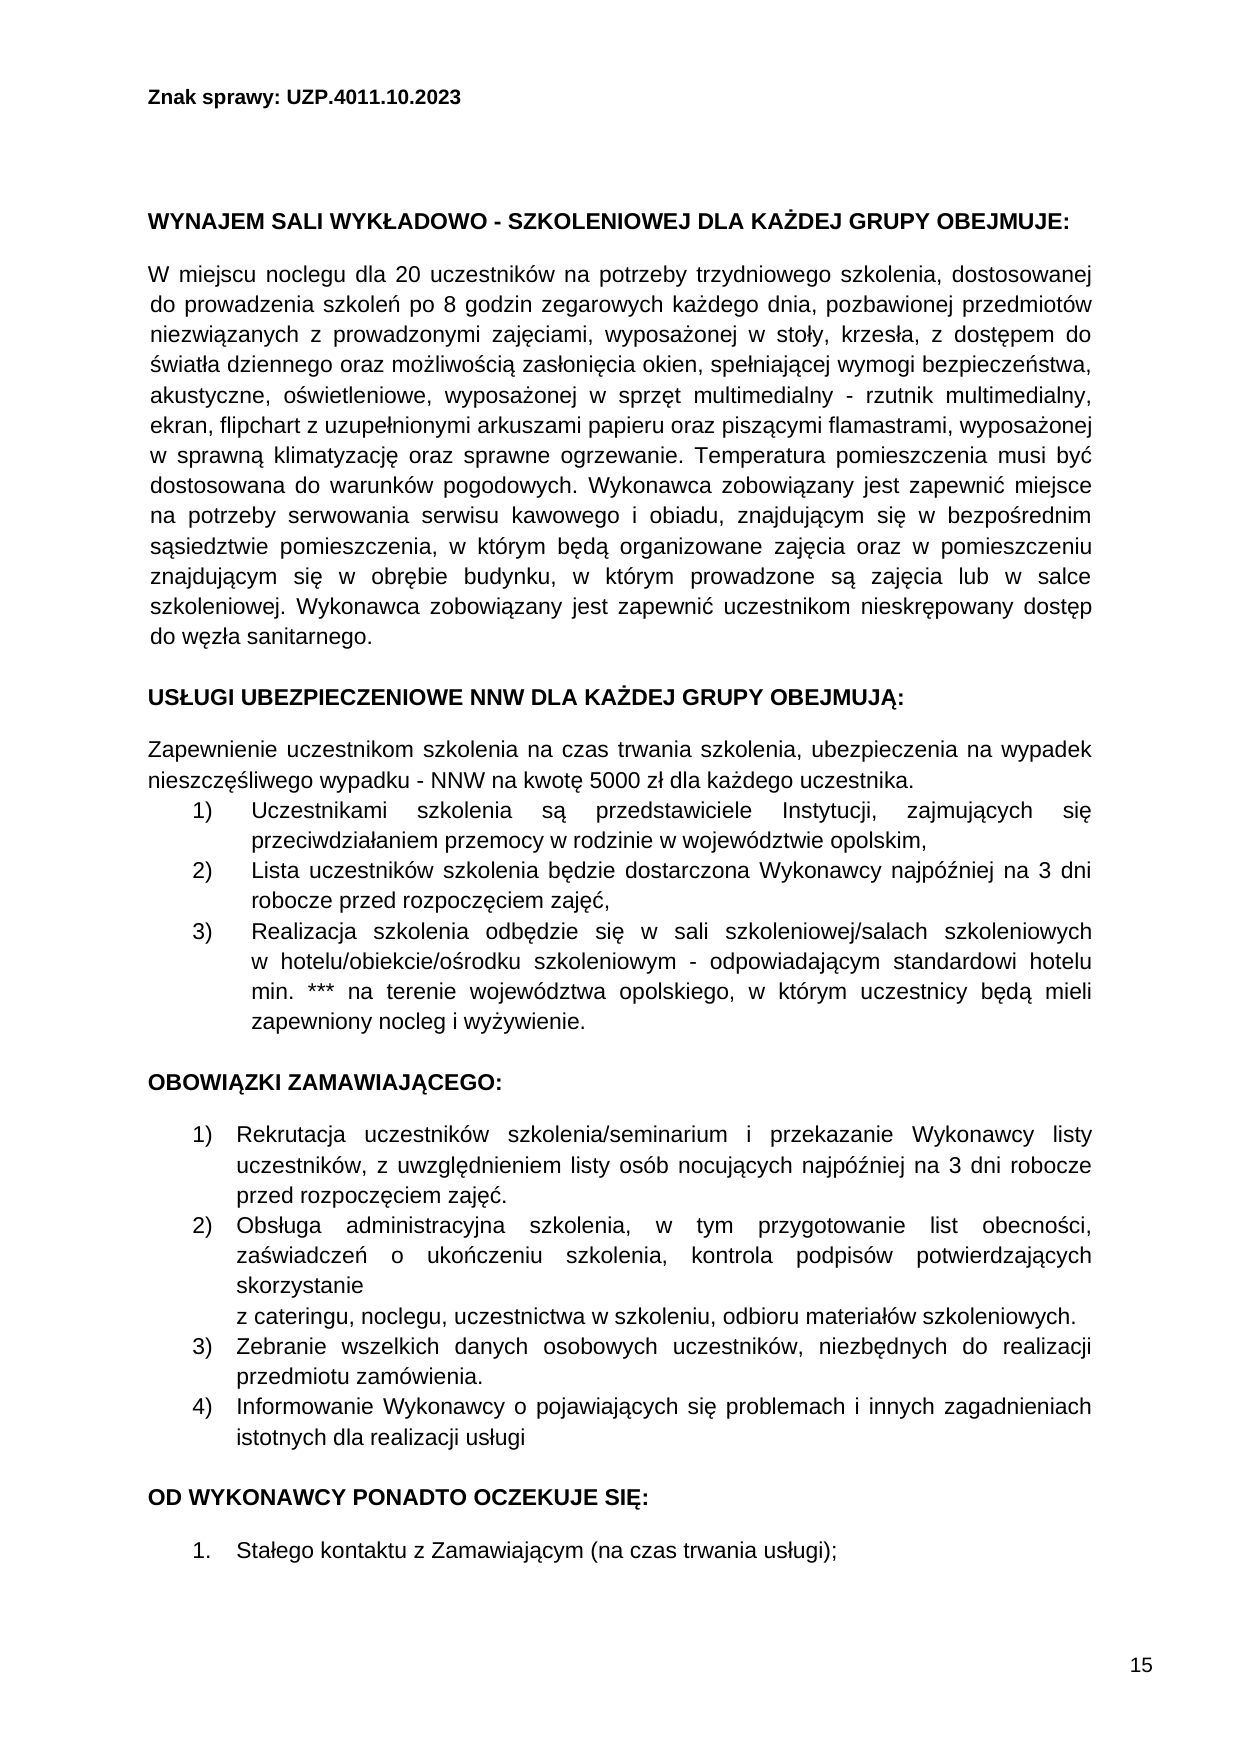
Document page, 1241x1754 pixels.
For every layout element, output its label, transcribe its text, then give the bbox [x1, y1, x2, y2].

list Stałego kontaktu z Zamawiającym (na czas trwania usługi); [192, 1537, 1093, 1563]
text Zapewnienie uczestnikom szkolenia na czas trwania szkolenia, ubezpieczenia na wypadek nieszczęśliwego wypadku - NNW na kwotę 5000 zł dla każdego uczestnika. [148, 736, 1093, 793]
text USŁUGI UBEZPIECZENIOWE NNW DLA KAŻDEJ GRUPY OBEJMUJĄ: [148, 684, 1093, 710]
list Informowanie Wykonawcy o pojawiających się problemach i innych zagadnieniach istotnych dla realizacji usługi [192, 1393, 1093, 1450]
text WYNAJEM SALI WYKŁADOWO - SZKOLENIOWEJ DLA KAŻDEJ GRUPY OBEJMUJE: [148, 208, 1093, 234]
text OBOWIĄZKI ZAMAWIAJĄCEGO: [148, 1069, 1093, 1095]
list Obsługa administracyjna szkolenia, w tym przygotowanie list obecności, zaświadczeń o ukończeniu szkolenia, kontrola podpisów potwierdzających skorzystanie z cateringu, noclegu, uczestnictwa w szkoleniu, odbioru materiałów szkoleniowych. [192, 1212, 1093, 1329]
list W miejscu noclegu dla 20 uczestników na potrzeby trzydniowego szkolenia, dostosowanej do prowadzenia szkoleń po 8 godzin zegarowych każdego dnia, pozbawionej przedmiotów niezwiązanych z prowadzonymi zajęciami, wyposażonej w stoły, krzesła, z dostępem do światła dziennego oraz możliwością zasłonięcia okien, spełniającej wymogi bezpieczeństwa, akustyczne, oświetleniowe, wyposażonej w sprzęt multimedialny - rzutnik multimedialny, ekran, flipchart z uzupełnionymi arkuszami papieru oraz piszącymi flamastrami, wyposażonej w sprawną klimatyzację oraz sprawne ogrzewanie. Temperatura pomieszczenia musi być dostosowana do warunków pogodowych. Wykonawca zobowiązany jest zapewnić miejsce na potrzeby serwowania serwisu kawowego i obiadu, znajdującym się w bezpośrednim sąsiedztwie pomieszczenia, w którym będą organizowane zajęcia oraz w pomieszczeniu znajdującym się w obrębie budynku, w którym prowadzone są zajęcia lub w salce szkoleniowej. Wykonawca zobowiązany jest zapewnić uczestnikom nieskrępowany dostęp do węzła sanitarnego. [148, 261, 1093, 649]
list Realizacja szkolenia odbędzie się w sali szkoleniowej/salach szkoleniowych w hotelu/obiekcie/ośrodku szkoleniowym - odpowiadającym standardowi hotelu min. *** na terenie województwa opolskiego, w którym uczestnicy będą mieli zapewniony nocleg i wyżywienie. [192, 918, 1093, 1034]
list Zebranie wszelkich danych osobowych uczestników, niezbędnych do realizacji przedmiotu zamówienia. [192, 1333, 1093, 1389]
text OD WYKONAWCY PONADTO OCZEKUJE SIĘ: [148, 1484, 1093, 1510]
list Uczestnikami szkolenia są przedstawiciele Instytucji, zajmujących się przeciwdziałaniem przemocy w rodzinie w województwie opolskim, [192, 797, 1093, 853]
list Rekrutacja uczestników szkolenia/seminarium i przekazanie Wykonawcy listy uczestników, z uwzględnieniem listy osób nocujących najpóźniej na 3 dni robocze przed rozpoczęciem zajęć. [192, 1121, 1093, 1208]
list Lista uczestników szkolenia będzie dostarczona Wykonawcy najpóźniej na 3 dni robocze przed rozpoczęciem zajęć, [192, 857, 1093, 914]
